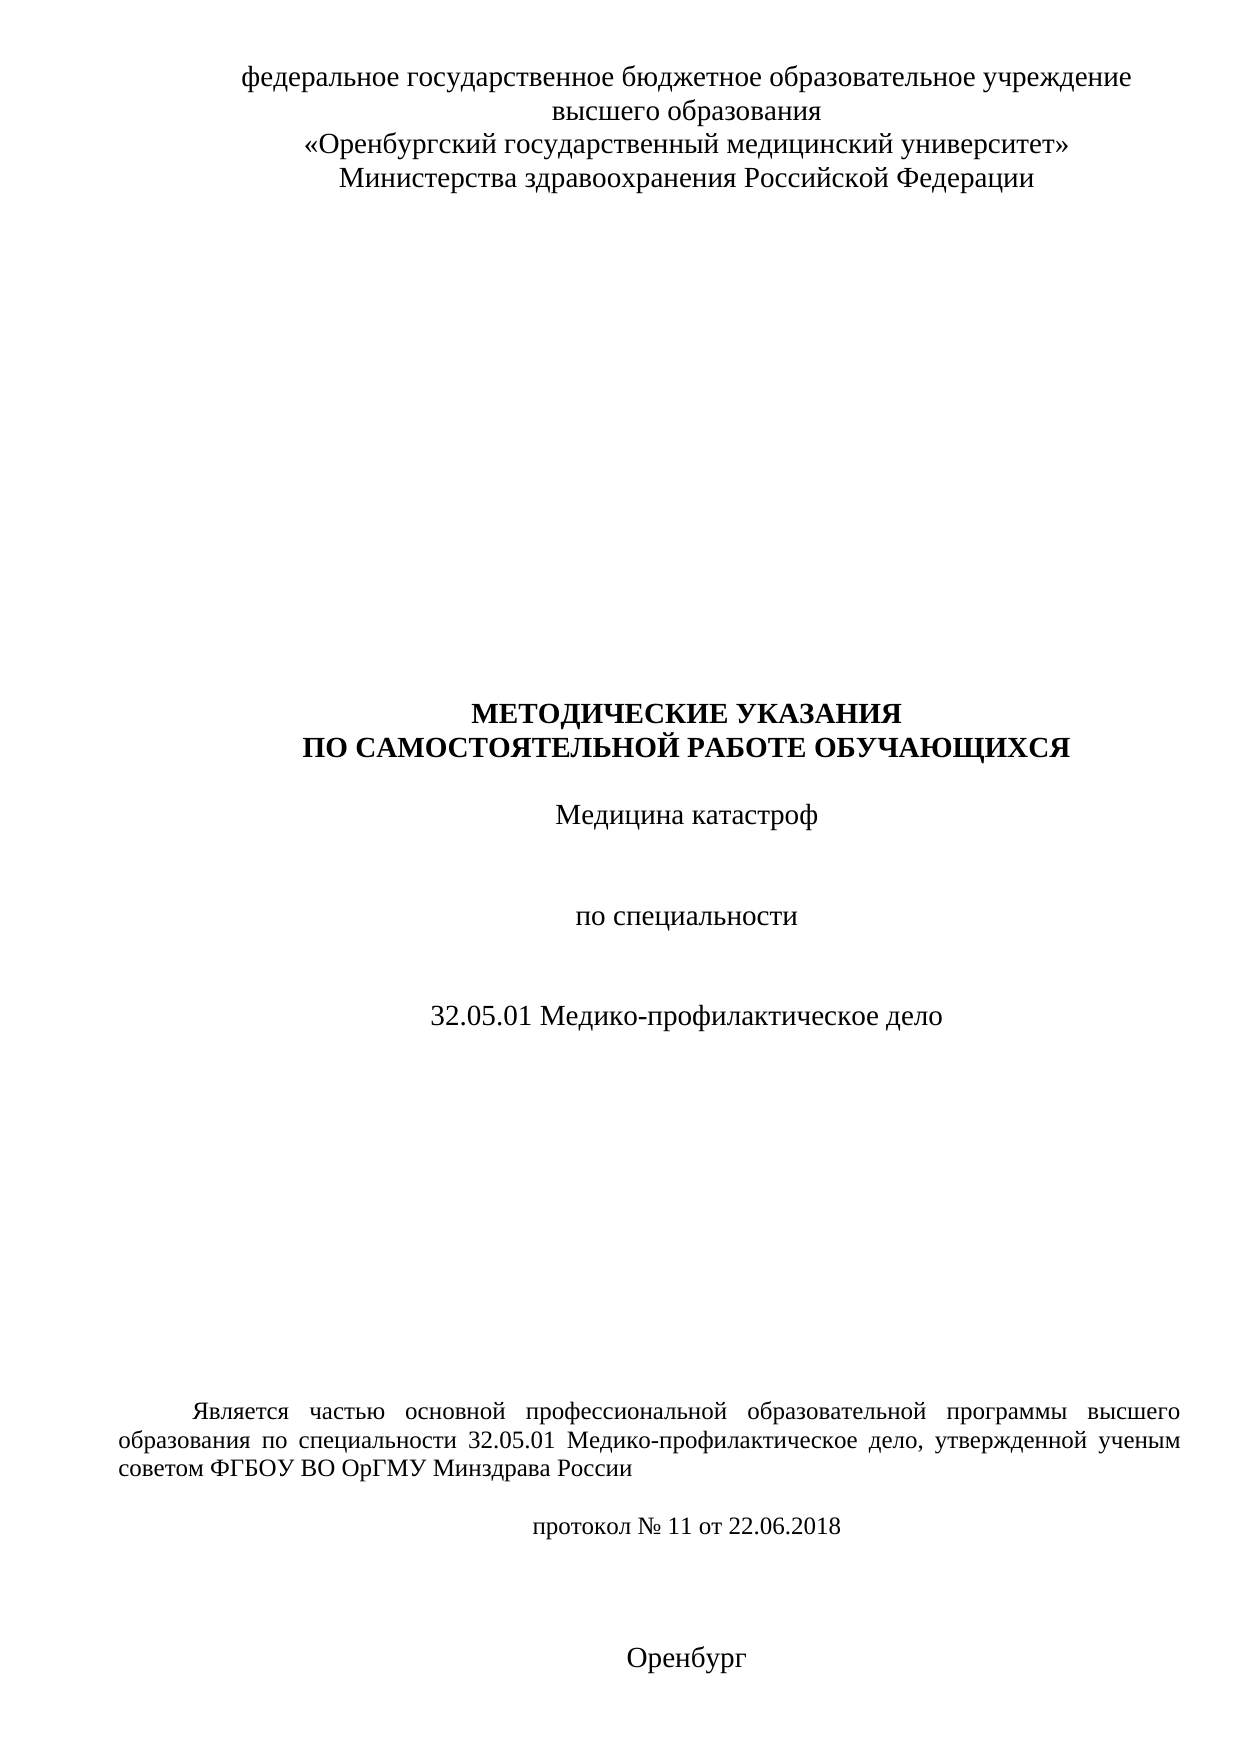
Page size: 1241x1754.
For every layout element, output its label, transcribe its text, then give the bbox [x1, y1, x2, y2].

text протокол № 11 от 22.06.2018 [118, 1511, 1181, 1540]
text 32.05.01 Медико-профилактическое дело [118, 998, 1181, 1032]
text Оренбург [118, 1640, 1181, 1674]
text по специальности [118, 898, 1181, 931]
text ПО САМОСТОЯТЕЛЬНОЙ РАБОТЕ ОБУЧАЮЩИХСЯ [118, 730, 1181, 763]
text федеральное государственное бюджетное образовательное учреждение [118, 59, 1181, 93]
text «Оренбургский государственный медицинский университет» [118, 126, 1181, 160]
text Является частью основной профессиональной образовательной программы высшего образования по специальности 32.05.01 Медико-профилактическое дело, утвержденной ученым советом ФГБОУ ВО ОрГМУ Минздрава России [118, 1396, 1181, 1482]
text Министерства здравоохранения Российской Федерации [118, 160, 1181, 193]
text высшего образования [118, 93, 1181, 126]
text МЕТОДИЧЕСКИЕ УКАЗАНИЯ [118, 696, 1181, 730]
text Медицина катастроф [118, 797, 1181, 831]
